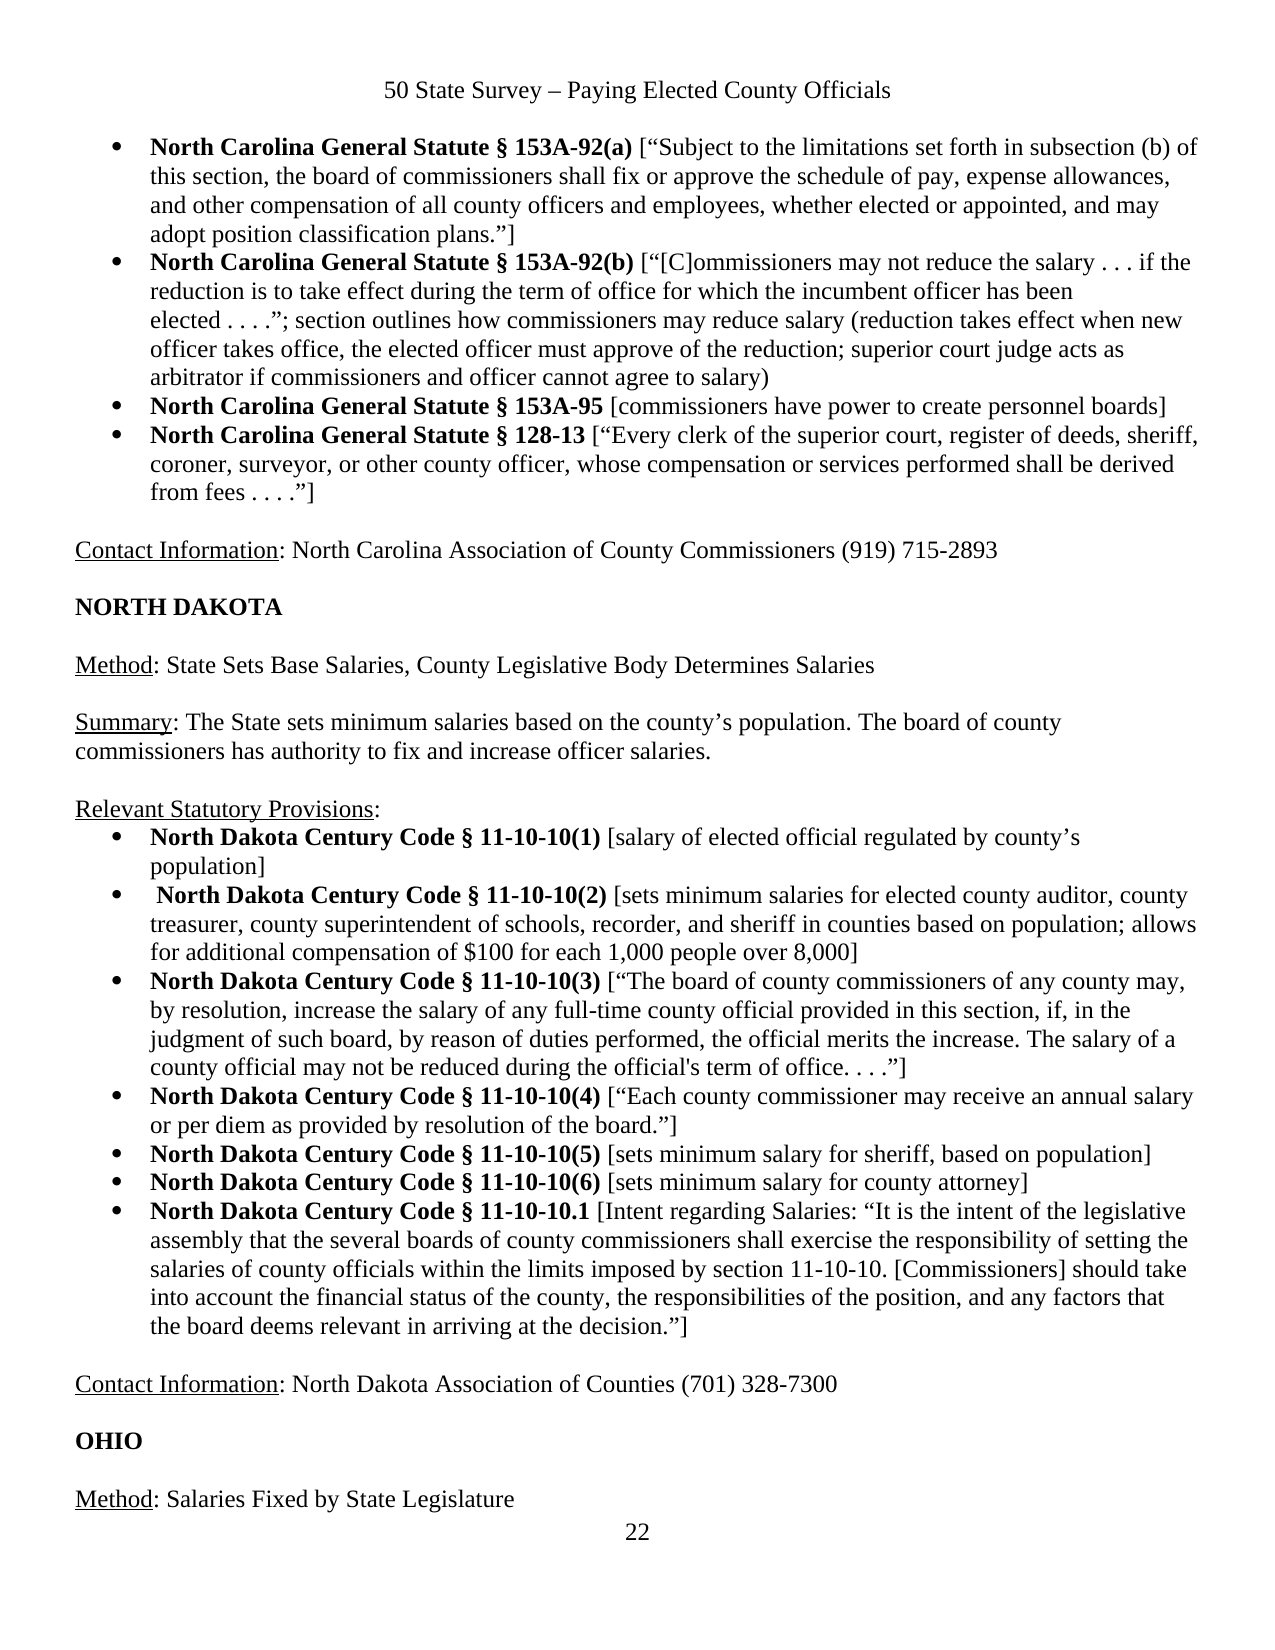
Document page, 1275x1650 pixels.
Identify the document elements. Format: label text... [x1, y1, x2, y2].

list North Carolina General Statute § 153A-92(a) [“Subject to the limitations set forth in subsection (b) of this section, the board of commissioners shall fix or approve the schedule of pay, expense allowances, and other compensation of all county officers and employees, whether elected or appointed, and may adopt position classification plans.”] [112, 132, 1200, 247]
list North Carolina General Statute § 128-13 [“Every clerk of the superior court, register of deeds, sheriff, coroner, surveyor, or other county officer, whose compensation or services performed shall be derived from fees . . . .”] [112, 420, 1200, 506]
list North Dakota Century Code § 11-10-10(6) [sets minimum salary for county attorney] [112, 1167, 1200, 1196]
text Relevant Statutory Provisions: [75, 794, 1200, 822]
list North Dakota Century Code § 11-10-10(3) [“The board of county commissioners of any county may, by resolution, increase the salary of any full-time county official provided in this section, if, in the judgment of such board, by reason of duties performed, the official merits the increase. The salary of a county official may not be reduced during the official's term of office. . . .”] [112, 966, 1200, 1081]
list North Dakota Century Code § 11-10-10(2) [sets minimum salaries for elected county auditor, county treasurer, county superintendent of schools, recorder, and sheriff in counties based on population; allows for additional compensation of $100 for each 1,000 people over 8,000] [112, 880, 1200, 966]
list North Dakota Century Code § 11-10-10(4) [“Each county commissioner may receive an annual salary or per diem as provided by resolution of the board.”] [112, 1081, 1200, 1139]
text NORTH DAKOTA [75, 592, 1200, 621]
text Method: State Sets Base Salaries, County Legislative Body Determines Salaries [75, 650, 1200, 679]
text Summary: The State sets minimum salaries based on the county’s population. The board of county commissioners has authority to fix and increase officer salaries. [75, 707, 1200, 765]
list North Dakota Century Code § 11-10-10(5) [sets minimum salary for sheriff, based on population] [112, 1139, 1200, 1167]
text OHIO [75, 1426, 1200, 1455]
list North Carolina General Statute § 153A-95 [commissioners have power to create personnel boards] [112, 391, 1200, 420]
list North Dakota Century Code § 11-10-10(1) [salary of elected official regulated by county’s population] [112, 822, 1200, 880]
list North Dakota Century Code § 11-10-10.1 [Intent regarding Salaries: “It is the intent of the legislative assembly that the several boards of county commissioners shall exercise the responsibility of setting the salaries of county officials within the limits imposed by section 11-10-10. [Commissioners] should take into account the financial status of the county, the responsibilities of the position, and any factors that the board deems relevant in arriving at the decision.”] [112, 1196, 1200, 1340]
text Method: Salaries Fixed by State Legislature [75, 1484, 1200, 1512]
text Contact Information: North Dakota Association of Counties (701) 328-7300 [75, 1369, 1200, 1397]
list North Carolina General Statute § 153A-92(b) [“[C]ommissioners may not reduce the salary . . . if the reduction is to take effect during the term of office for which the incumbent officer has been elected . . . .”; section outlines how commissioners may reduce salary (reduction takes effect when new officer takes office, the elected officer must approve of the reduction; superior court judge acts as arbitrator if commissioners and officer cannot agree to salary) [112, 247, 1200, 391]
text Contact Information: North Carolina Association of County Commissioners (919) 715-2893 [75, 535, 1200, 564]
